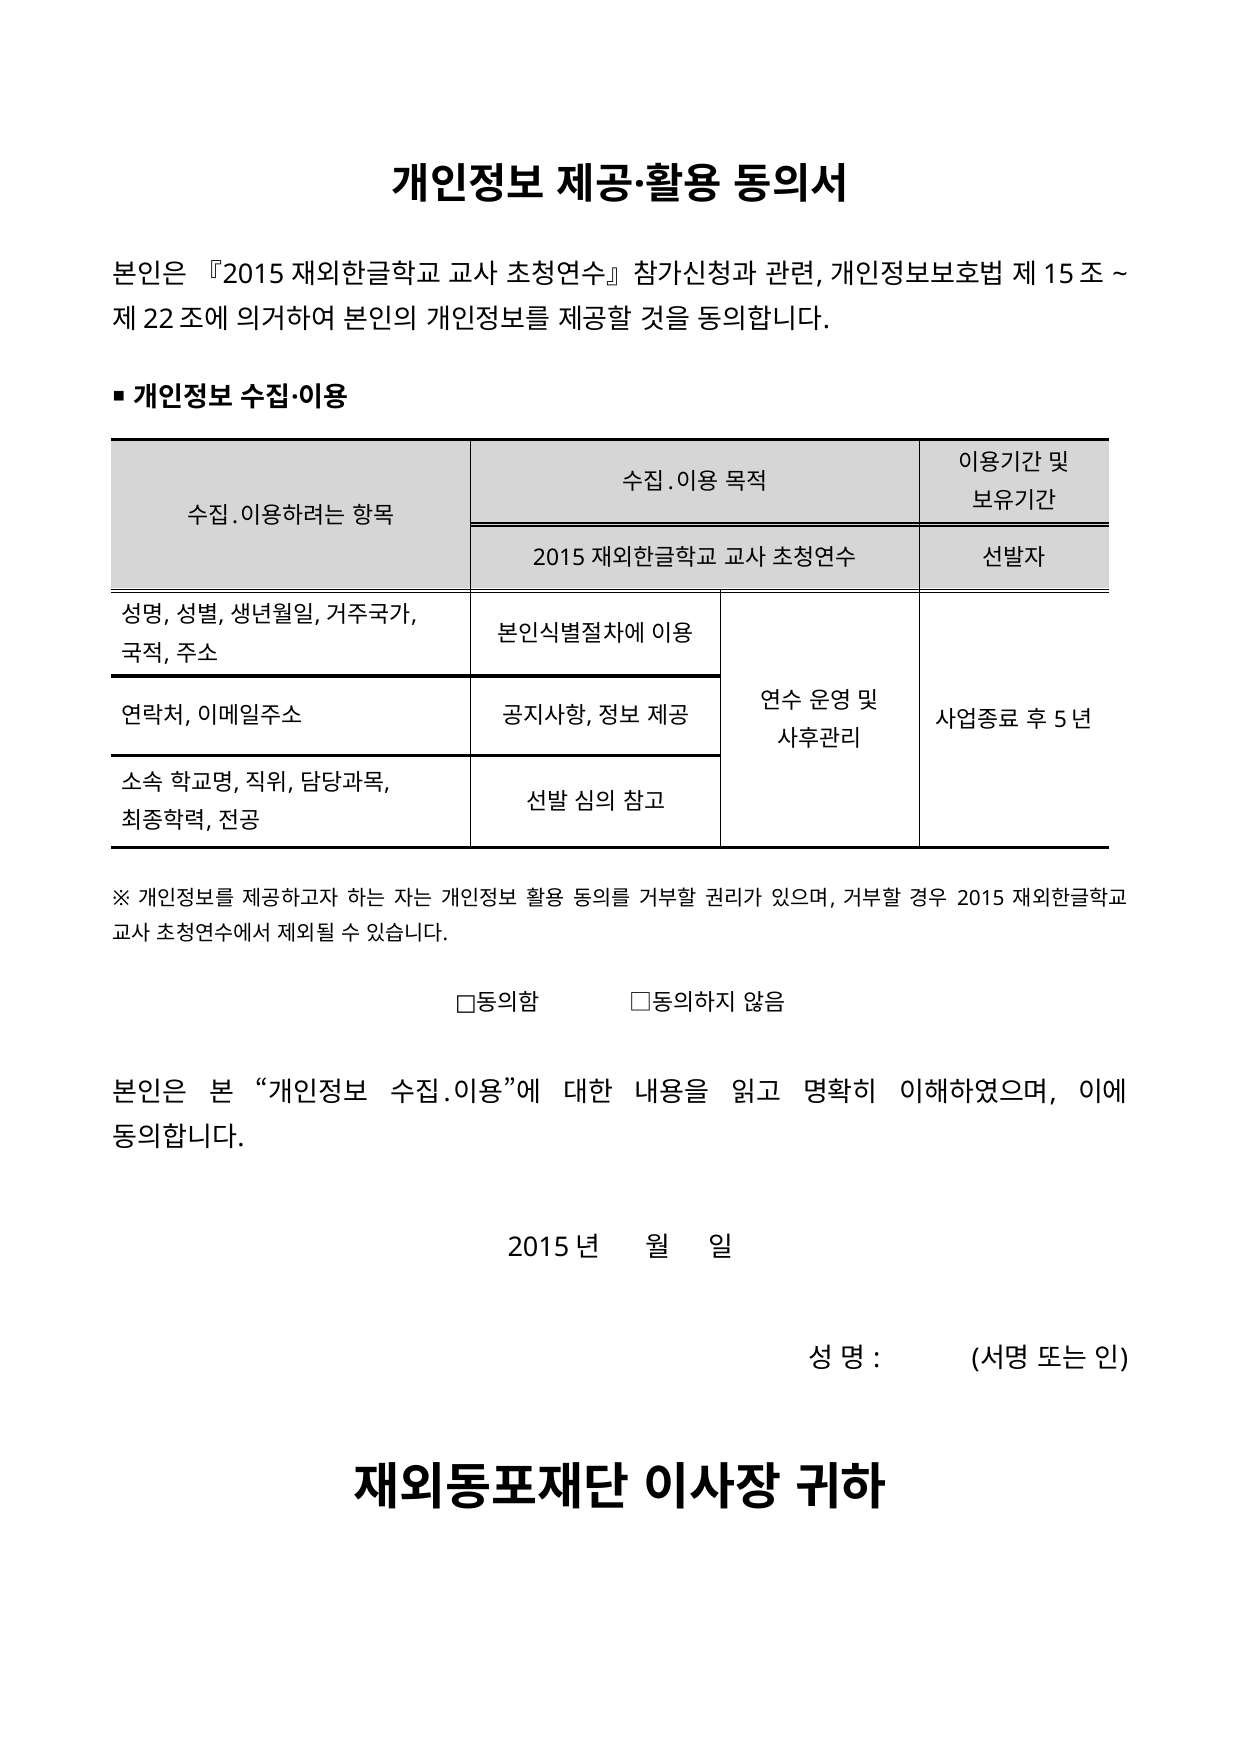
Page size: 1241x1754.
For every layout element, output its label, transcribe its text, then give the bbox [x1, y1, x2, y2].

table_cell 본인식별절차에 이용 [471, 593, 720, 674]
table_cell 연수 운영 및 사후관리 [721, 593, 919, 846]
text □동의함 □동의하지 않음 [112, 984, 1128, 1017]
table_header 이용기간 및 보유기간 [920, 441, 1109, 522]
text 2015년 월 일 [112, 1225, 1128, 1264]
table_cell 사업종료 후 5년 [920, 593, 1109, 846]
table_header 수집․이용하려는 항목 [111, 441, 470, 588]
text 개인정보 제공·활용 동의서 [112, 150, 1128, 211]
text 성 명 : (서명 또는 인) [112, 1336, 1128, 1375]
text 재외동포재단 이사장 귀하 [112, 1446, 1128, 1518]
table_cell 선발자 [920, 527, 1109, 588]
text ￭ 개인정보 수집·이용 [112, 375, 1128, 414]
table_cell 연락처, 이메일주소 [111, 678, 470, 754]
table_cell 소속 학교명, 직위, 담당과목, 최종학력, 전공 [111, 757, 470, 846]
text ※ 개인정보를 제공하고자 하는 자는 개인정보 활용 동의를 거부할 권리가 있으며, 거부할 경우 2015 재외한글학교 교사 초청연수에서 제외될 수 있습니다. [112, 881, 1128, 947]
table_cell 2015 재외한글학교 교사 초청연수 [471, 527, 919, 588]
text 본인은 본 “개인정보 수집․이용”에 대한 내용을 읽고 명확히 이해하였으며, 이에 동의합니다. [112, 1069, 1128, 1154]
text 본인은 『2015 재외한글학교 교사 초청연수』참가신청과 관련, 개인정보보호법 제15조 ~ 제22조에 의거하여 본인의 개인정보를 제공할 것을 동의합니다. [112, 252, 1128, 337]
table_header 수집․이용 목적 [471, 441, 919, 522]
table_cell 공지사항, 정보 제공 [471, 678, 720, 754]
table_cell 선발 심의 참고 [471, 757, 720, 846]
table_cell 성명, 성별, 생년월일, 거주국가, 국적, 주소 [111, 593, 470, 674]
